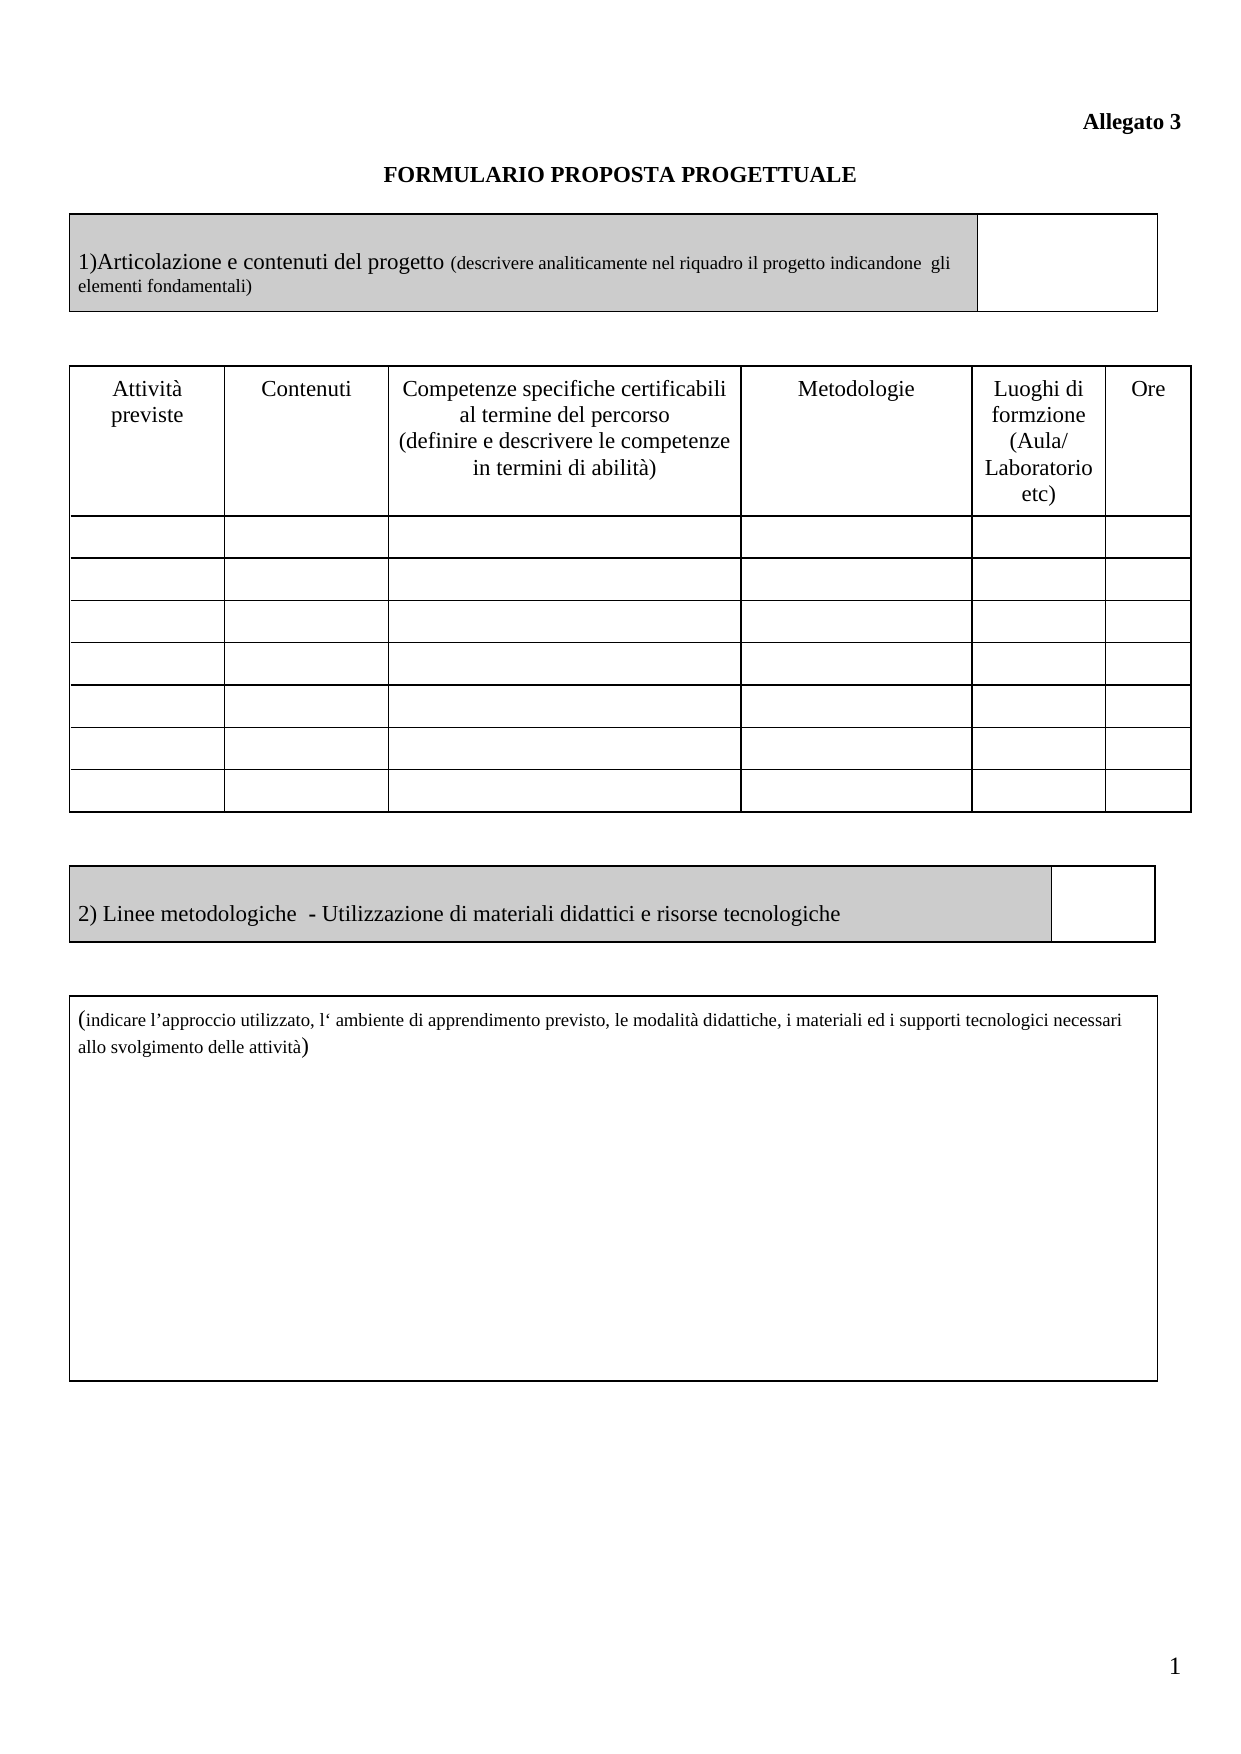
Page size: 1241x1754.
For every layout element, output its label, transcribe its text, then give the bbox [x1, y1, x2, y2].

table_header [978, 215, 1157, 311]
table_cell [973, 559, 1105, 599]
table_cell [1106, 643, 1190, 684]
table_header Contenuti [225, 367, 388, 515]
table_cell [389, 686, 740, 726]
table_cell [70, 643, 224, 684]
table_header Metodologie [742, 367, 971, 515]
table_cell [389, 517, 740, 557]
table_header 1)Articolazione e contenuti del progetto (descrivere analiticamente nel riquadro il progetto indicandone gli elementi fondamentali) [70, 215, 977, 311]
table_cell [973, 770, 1105, 811]
table_header Ore [1106, 367, 1190, 515]
table_cell [225, 686, 388, 726]
table_header (indicare l’approccio utilizzato, l‘ ambiente di apprendimento previsto, le modalità didattiche, i materiali ed i supporti tecnologici necessari allo svolgimento delle attività) [70, 997, 1157, 1380]
table_cell [1106, 686, 1190, 726]
table_header Luoghi di formzione (Aula/Laboratorio etc) [973, 367, 1105, 515]
table_cell [1106, 559, 1190, 599]
table_cell [225, 559, 388, 599]
table_cell [742, 643, 971, 684]
table_cell [225, 517, 388, 557]
text FORMULARIO PROPOSTA PROGETTUALE [59, 161, 1181, 187]
table_cell [742, 559, 971, 599]
table_header Competenze specifiche certificabili al termine del percorso (definire e descrivere le competenze in termini di abilità) [389, 367, 740, 515]
table_cell [70, 601, 224, 642]
table_cell [973, 686, 1105, 726]
table_cell [1106, 601, 1190, 642]
table_cell [742, 601, 971, 642]
table_cell [70, 728, 224, 769]
table_header [1052, 867, 1154, 941]
table_cell [389, 643, 740, 684]
table_cell [389, 559, 740, 599]
table_cell [389, 601, 740, 642]
table_cell [973, 728, 1105, 769]
table_cell [70, 685, 224, 726]
table_cell [70, 516, 224, 557]
table_cell [742, 517, 971, 557]
table_cell [742, 770, 971, 811]
table_cell [389, 728, 740, 769]
table_cell [389, 770, 740, 811]
table_cell [1106, 517, 1190, 557]
table_cell [1106, 770, 1190, 811]
table_cell [70, 770, 224, 811]
table_cell [225, 728, 388, 769]
table_header 2) Linee metodologiche - Utilizzazione di materiali didattici e risorse tecnologiche [70, 867, 1051, 941]
table_cell [225, 643, 388, 684]
table_header Attività previste [70, 367, 224, 515]
table_cell [742, 686, 971, 726]
table_cell [742, 728, 971, 769]
table_cell [225, 601, 388, 642]
text Allegato 3 [59, 108, 1181, 134]
table_cell [973, 643, 1105, 684]
table_cell [973, 601, 1105, 642]
table_cell [973, 517, 1105, 557]
table_cell [1106, 728, 1190, 769]
table_cell [225, 770, 388, 811]
table_cell [70, 558, 224, 599]
